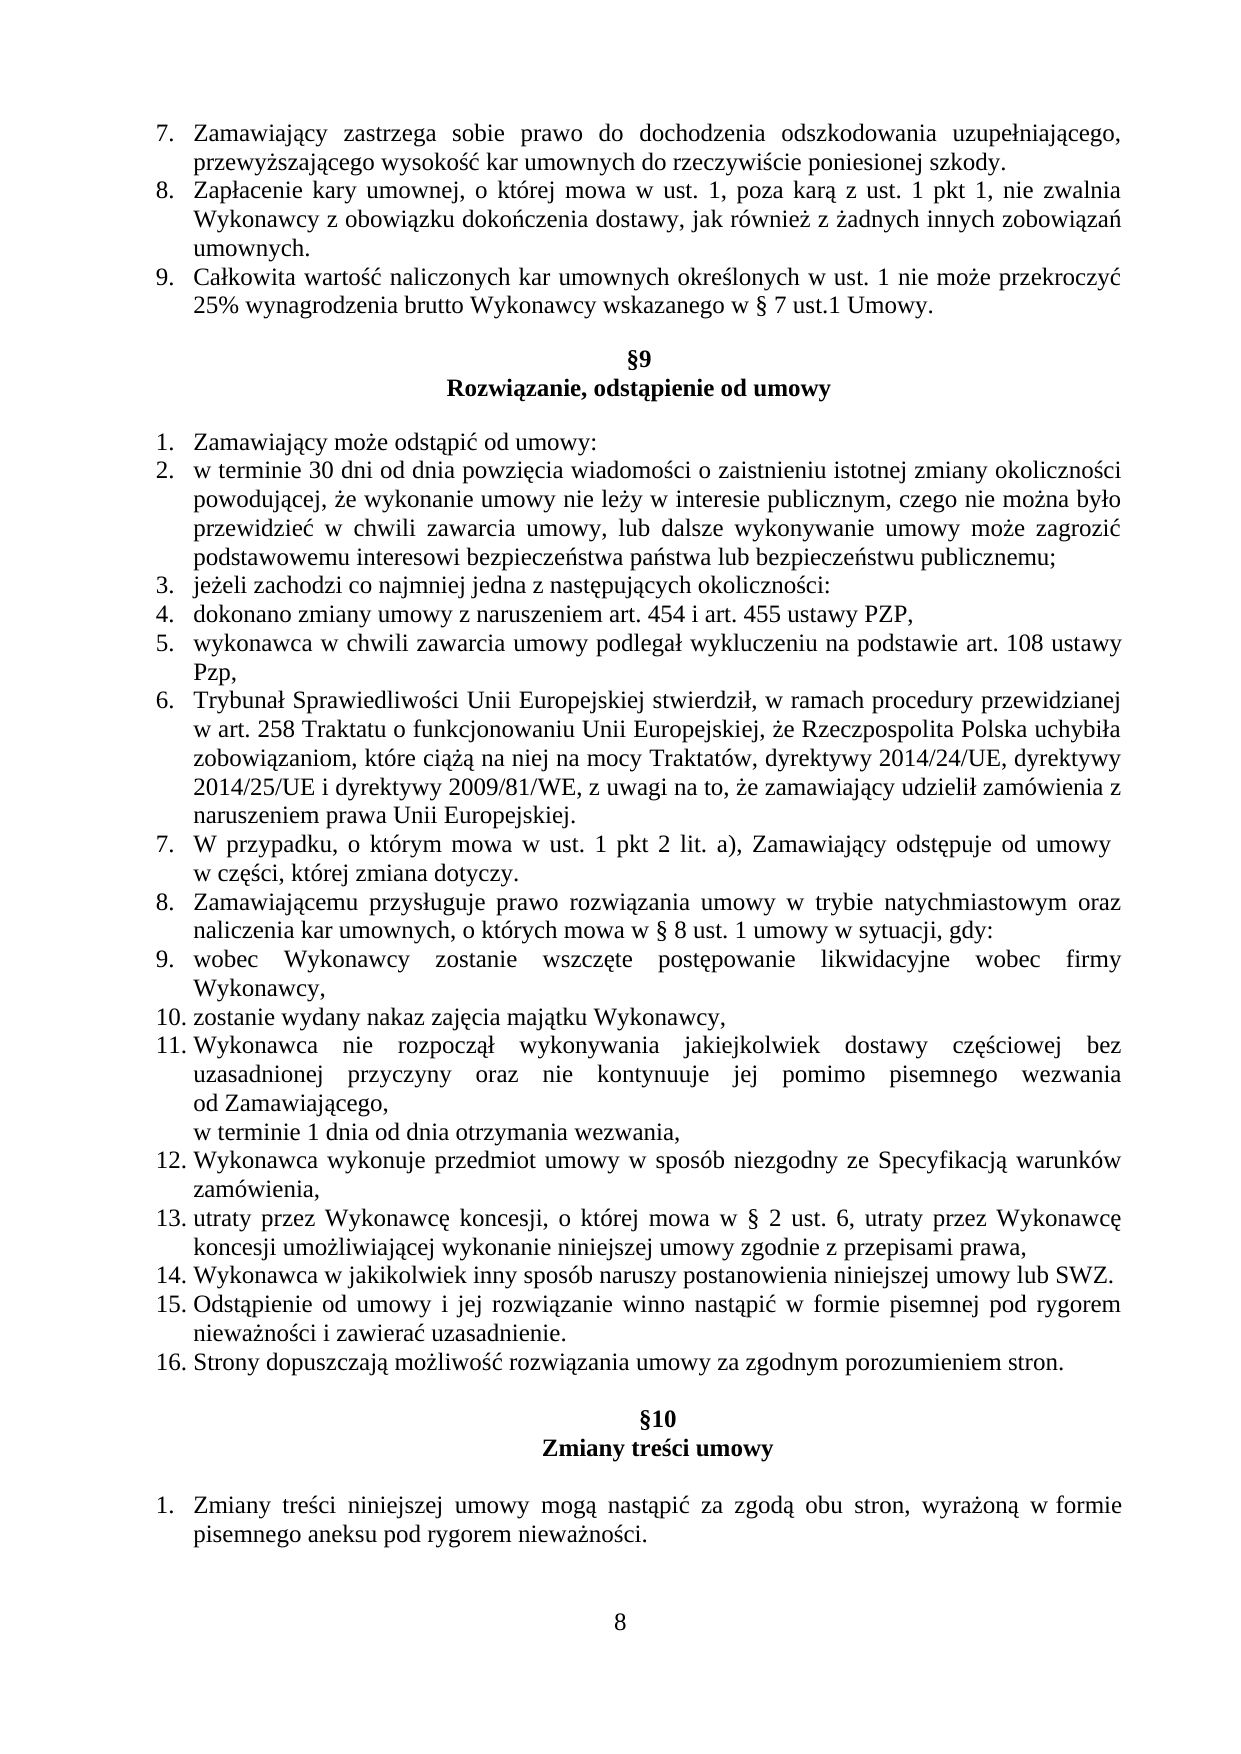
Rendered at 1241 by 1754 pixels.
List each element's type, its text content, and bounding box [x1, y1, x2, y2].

list Strony dopuszczają możliwość rozwiązania umowy za zgodnym porozumieniem stron. [156, 1347, 1122, 1376]
list Zapłacenie kary umownej, o której mowa w ust. 1, poza karą z ust. 1 pkt 1, nie zwalnia Wykonawcy z obowiązku dokończenia dostawy, jak również z żadnych innych zobowiązań umownych. [156, 176, 1122, 262]
list utraty przez Wykonawcę koncesji, o której mowa w § 2 ust. 6, utraty przez Wykonawcę koncesji umożliwiającej wykonanie niniejszej umowy zgodnie z przepisami prawa, [156, 1203, 1122, 1261]
list Całkowita wartość naliczonych kar umownych określonych w ust. 1 nie może przekroczyć 25% wynagrodzenia brutto Wykonawcy wskazanego w § 7 ust.1 Umowy. [156, 262, 1122, 319]
list Zamawiający zastrzega sobie prawo do dochodzenia odszkodowania uzupełniającego, przewyższającego wysokość kar umownych do rzeczywiście poniesionej szkody. [156, 118, 1122, 176]
list wykonawca w chwili zawarcia umowy podlegał wykluczeniu na podstawie art. 108 ustawy Pzp, [156, 628, 1122, 686]
list Odstąpienie od umowy i jej rozwiązanie winno nastąpić w formie pisemnej pod rygorem nieważności i zawierać uzasadnienie. [156, 1289, 1122, 1347]
list Wykonawca w jakikolwiek inny sposób naruszy postanowienia niniejszej umowy lub SWZ. [156, 1261, 1122, 1289]
list W przypadku, o którym mowa w ust. 1 pkt 2 lit. a), Zamawiający odstępuje od umowy w części, której zmiana dotyczy. [156, 829, 1122, 887]
list Zmiany treści niniejszej umowy mogą nastąpić za zgodą obu stron, wyrażoną w formie pisemnego aneksu pod rygorem nieważności. [156, 1491, 1122, 1548]
list Zamawiający może odstąpić od umowy: [156, 427, 1122, 456]
list Wykonawca wykonuje przedmiot umowy w sposób niezgodny ze Specyfikacją warunków zamówienia, [156, 1146, 1122, 1203]
list zostanie wydany nakaz zajęcia majątku Wykonawcy, [156, 1002, 1122, 1031]
list w terminie 30 dni od dnia powzięcia wiadomości o zaistnieniu istotnej zmiany okoliczności powodującej, że wykonanie umowy nie leży w interesie publicznym, czego nie można było przewidzieć w chwili zawarcia umowy, lub dalsze wykonywanie umowy może zagrozić podstawowemu interesowi bezpieczeństwa państwa lub bezpieczeństwu publicznemu; [156, 456, 1122, 571]
list dokonano zmiany umowy z naruszeniem art. 454 i art. 455 ustawy PZP, [156, 599, 1122, 628]
list jeżeli zachodzi co najmniej jedna z następujących okoliczności: [156, 571, 1122, 599]
list wobec Wykonawcy zostanie wszczęte postępowanie likwidacyjne wobec firmy Wykonawcy, [156, 944, 1122, 1002]
list Wykonawca nie rozpoczął wykonywania jakiejkolwiek dostawy częściowej bez uzasadnionej przyczyny oraz nie kontynuuje jej pomimo pisemnego wezwania od Zamawiającego, w terminie 1 dnia od dnia otrzymania wezwania, [156, 1031, 1122, 1146]
list Zmiany treści umowy [193, 1433, 1122, 1462]
list Trybunał Sprawiedliwości Unii Europejskiej stwierdził, w ramach procedury przewidzianej w art. 258 Traktatu o funkcjonowaniu Unii Europejskiej, że Rzeczpospolita Polska uchybiła zobowiązaniom, które ciążą na niej na mocy Traktatów, dyrektywy 2014/24/UE, dyrektywy 2014/25/UE i dyrektywy 2009/81/WE, z uwagi na to, że zamawiający udzielił zamówienia z naruszeniem prawa Unii Europejskiej. [156, 686, 1122, 829]
list Zamawiającemu przysługuje prawo rozwiązania umowy w trybie natychmiastowym oraz naliczenia kar umownych, o których mowa w § 8 ust. 1 umowy w sytuacji, gdy: [156, 887, 1122, 944]
list §10 [193, 1404, 1122, 1433]
text §9 Rozwiązanie, odstąpienie od umowy [156, 344, 1122, 402]
